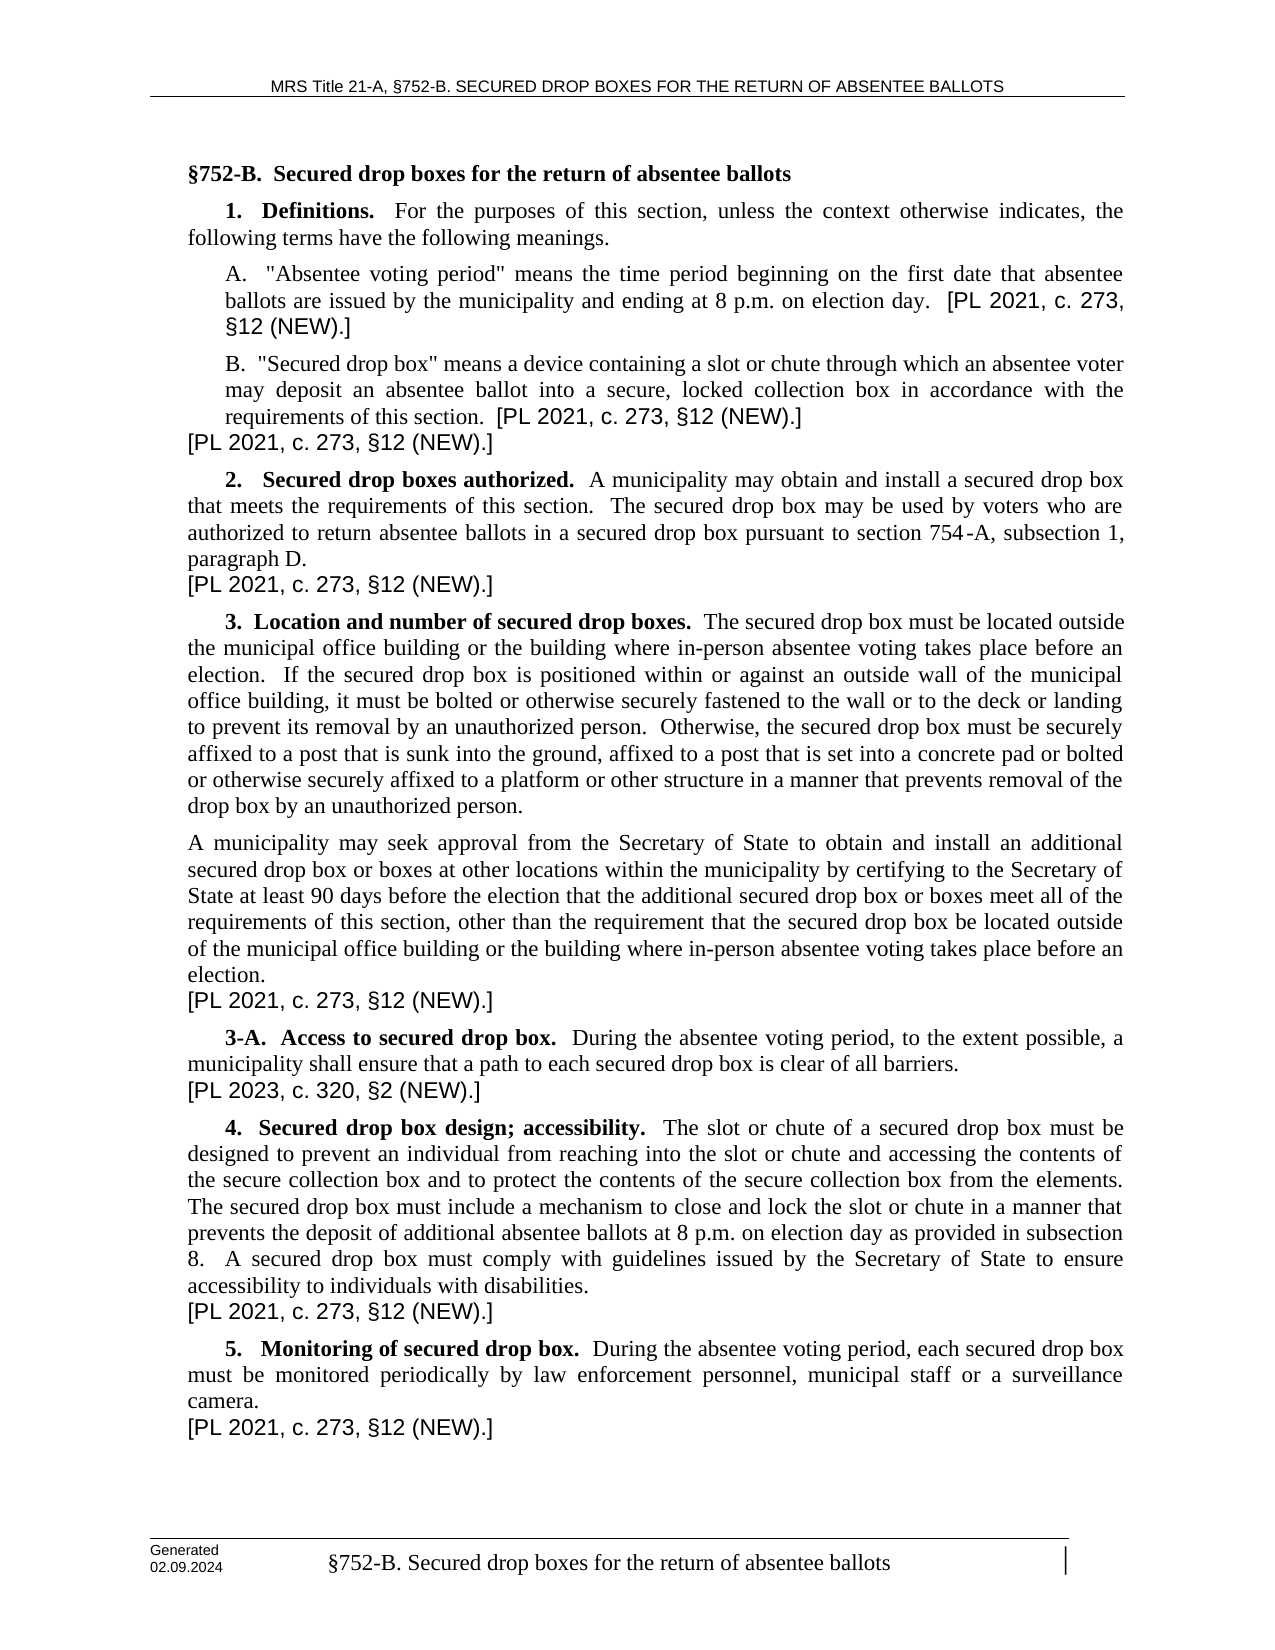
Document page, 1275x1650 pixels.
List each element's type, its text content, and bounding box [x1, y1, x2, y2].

text 3-A. Access to secured drop box. During the absentee voting period, to the extent possible, a municipality shall ensure that a path to each secured drop box is clear of all barriers. [187, 1024, 1125, 1077]
text [PL 2023, c. 320, §2 (NEW).] [187, 1077, 1125, 1103]
text [PL 2021, c. 273, §12 (NEW).] [187, 571, 1125, 598]
text [PL 2021, c. 273, §12 (NEW).] [187, 1414, 1125, 1440]
text [PL 2021, c. 273, §12 (NEW).] [187, 1298, 1125, 1324]
text A municipality may seek approval from the Secretary of State to obtain and install an additional secured drop box or boxes at other locations within the municipality by certifying to the Secretary of State at least 90 days before the election that the additional secured drop box or boxes meet all of the requirements of this section, other than the requirement that the secured drop box be located outside of the municipal office building or the building where in-person absentee voting takes place before an election. [187, 829, 1125, 987]
text [PL 2021, c. 273, §12 (NEW).] [187, 429, 1125, 455]
text 1. Definitions. For the purposes of this section, unless the context otherwise indicates, the following terms have the following meanings. [187, 197, 1125, 250]
text B. "Secured drop box" means a device containing a slot or chute through which an absentee voter may deposit an absentee ballot into a secure, locked collection box in accordance with the requirements of this section. [PL 2021, c. 273, §12 (NEW).] [225, 350, 1125, 429]
text 4. Secured drop box design; accessibility. The slot or chute of a secured drop box must be designed to prevent an individual from reaching into the slot or chute and accessing the contents of the secure collection box and to protect the contents of the secure collection box from the elements. The secured drop box must include a mechanism to close and lock the slot or chute in a manner that prevents the deposit of additional absentee ballots at 8 p.m. on election day as provided in subsection 8. A secured drop box must comply with guidelines issued by the Secretary of State to ensure accessibility to individuals with disabilities. [187, 1114, 1125, 1298]
text [PL 2021, c. 273, §12 (NEW).] [187, 987, 1125, 1014]
text 3. Location and number of secured drop boxes. The secured drop box must be located outside the municipal office building or the building where in-person absentee voting takes place before an election. If the secured drop box is positioned within or against an outside wall of the municipal office building, it must be bolted or otherwise securely fastened to the wall or to the deck or landing to prevent its removal by an unauthorized person. Otherwise, the secured drop box must be securely affixed to a post that is sunk into the ground, affixed to a post that is set into a concrete pad or bolted or otherwise securely affixed to a platform or other structure in a manner that prevents removal of the drop box by an unauthorized person. [187, 608, 1125, 819]
text 2. Secured drop boxes authorized. A municipality may obtain and install a secured drop box that meets the requirements of this section. The secured drop box may be used by voters who are authorized to return absentee ballots in a secured drop box pursuant to section 754‑A, subsection 1, paragraph D. [187, 466, 1125, 571]
text §752-B. Secured drop boxes for the return of absentee ballots [187, 160, 1125, 187]
text 5. Monitoring of secured drop box. During the absentee voting period, each secured drop box must be monitored periodically by law enforcement personnel, municipal staff or a surveillance camera. [187, 1335, 1125, 1414]
text A. "Absentee voting period" means the time period beginning on the first date that absentee ballots are issued by the municipality and ending at 8 p.m. on election day. [PL 2021, c. 273, §12 (NEW).] [225, 260, 1125, 339]
